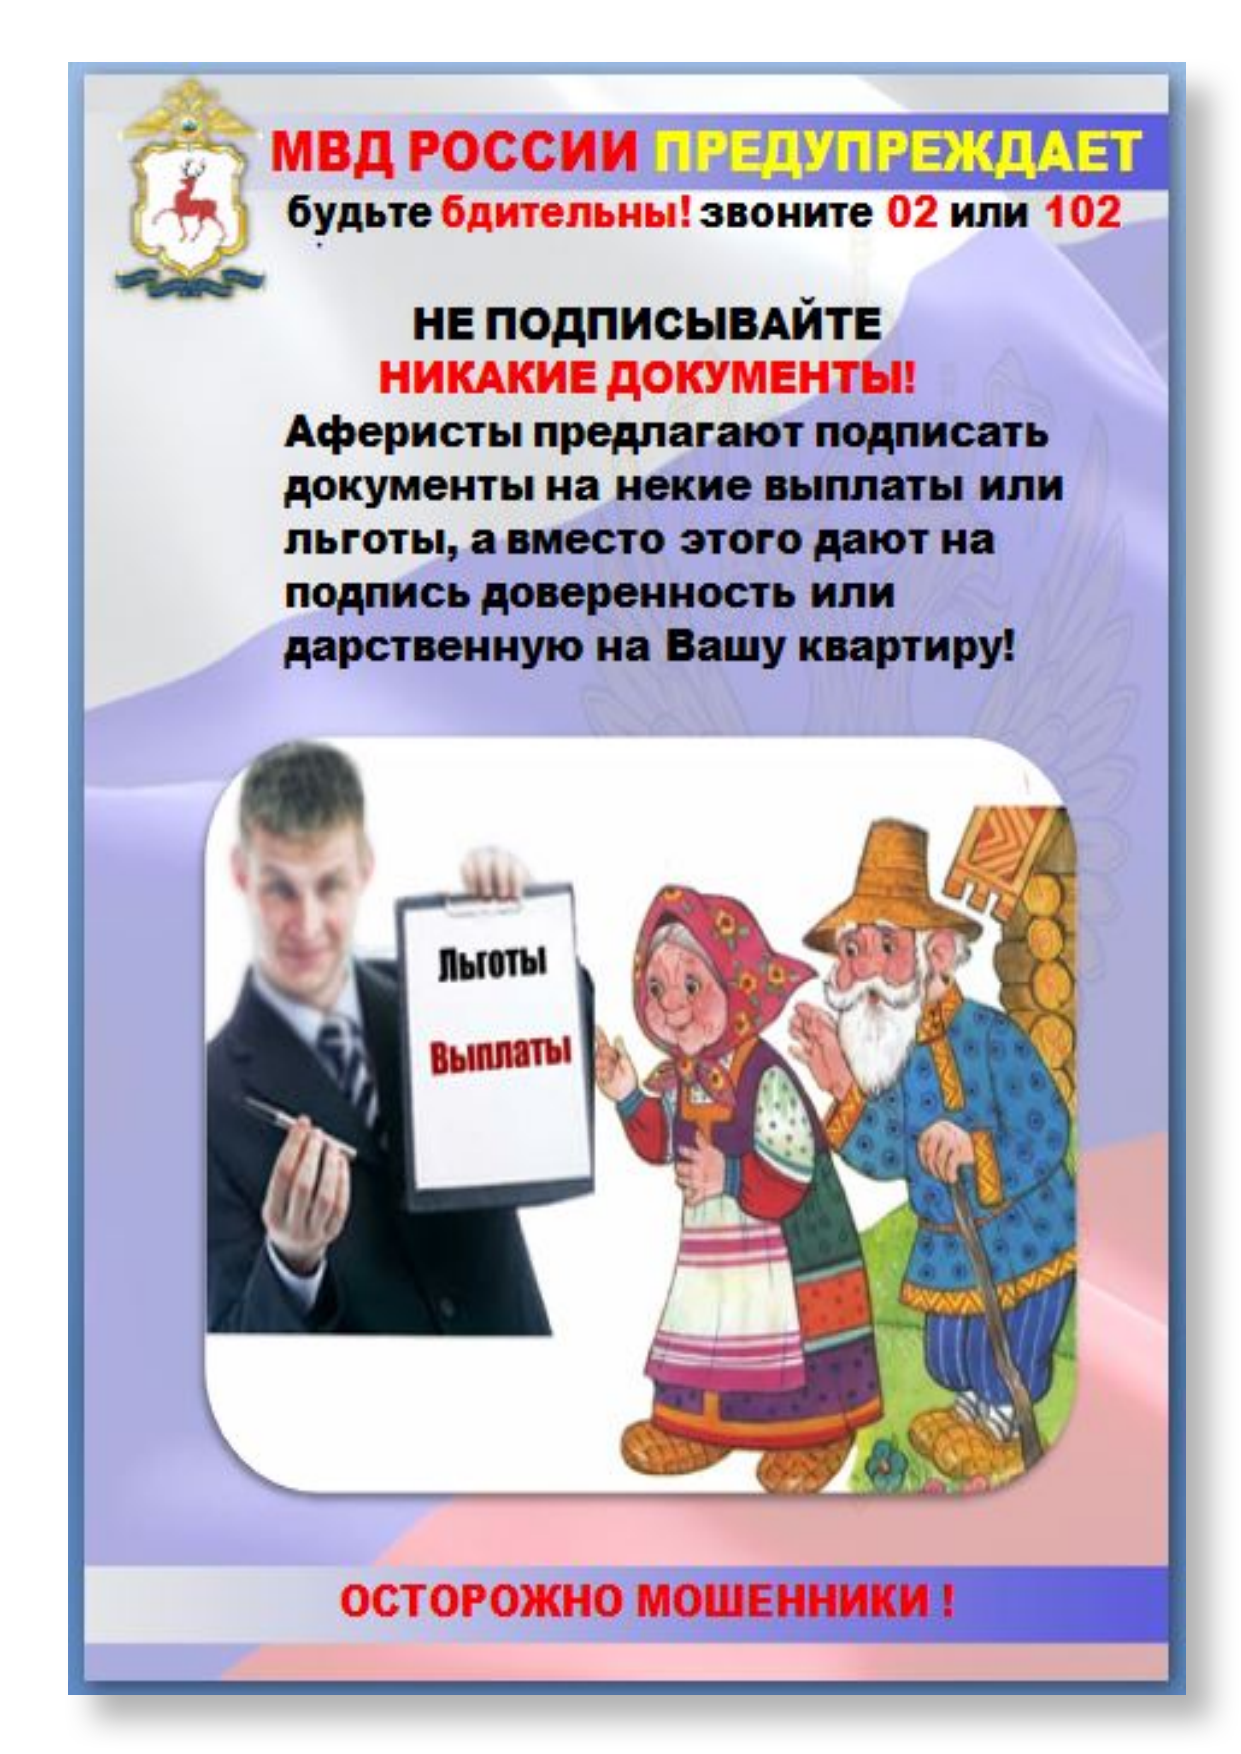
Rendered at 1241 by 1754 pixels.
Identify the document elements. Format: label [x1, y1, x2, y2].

picture [68, 62, 1186, 1695]
